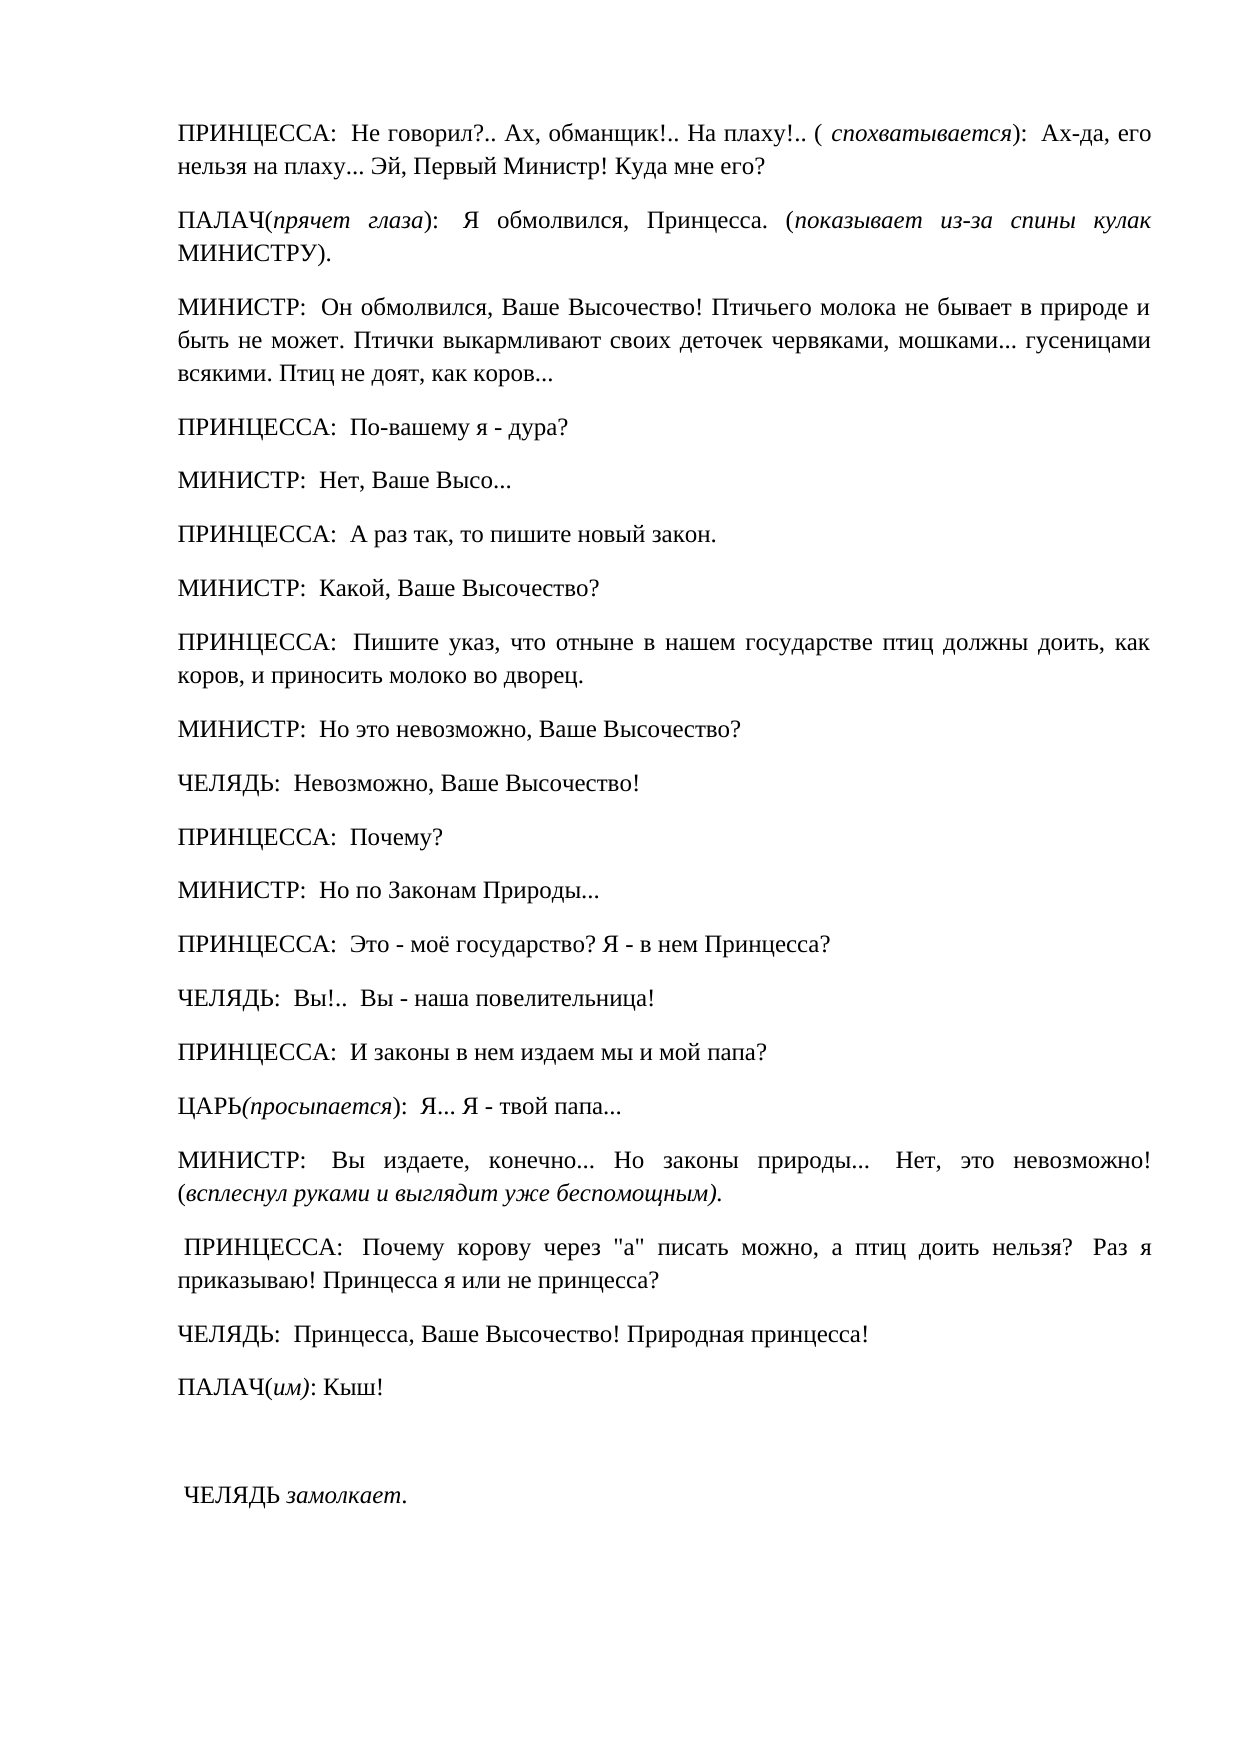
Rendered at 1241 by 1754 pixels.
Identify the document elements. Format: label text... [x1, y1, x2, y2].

text ЧЕЛЯДЬ: Принцесса, Ваше Высочество! Природная принцесса! [177, 1319, 1152, 1347]
text ЧЕЛЯДЬ: Невозможно, Ваше Высочество! [177, 768, 1152, 797]
text МИНИСТР: Нет, Ваше Высо... [177, 466, 1152, 494]
text ПРИНЦЕССА: И законы в нем издаем мы и мой папа? [177, 1037, 1152, 1066]
text МИНИСТР: Он обмолвился, Ваше Высочество! Птичьего молока не бывает в природе и быть не может. Птички выкармливают своих деточек червяками, мошками... гусеницами всякими. Птиц не доят, как коров... [177, 292, 1152, 387]
text ПРИНЦЕССА: Пишите указ, что отныне в нашем государстве птиц должны доить, как коров, и приносить молоко во дворец. [177, 627, 1152, 689]
text ПАЛАЧ(прячет глаза): Я обмолвился, Принцесса. (показывает из-за спины кулак МИНИСТРУ). [177, 205, 1152, 267]
text ПРИНЦЕССА: А раз так, то пишите новый закон. [177, 519, 1152, 548]
text МИНИСТР: Какой, Ваше Высочество? [177, 573, 1152, 602]
text ПРИНЦЕССА: Почему корову через "а" писать можно, а птиц доить нельзя? Раз я приказываю! Принцесса я или не принцесса? [177, 1232, 1152, 1293]
text ЧЕЛЯДЬ: Вы!.. Вы - наша повелительница! [177, 983, 1152, 1012]
text МИНИСТР: Но по Законам Природы... [177, 876, 1152, 904]
text ПАЛАЧ(им): Кыш! [177, 1372, 1152, 1401]
text ЦАРЬ(просыпается): Я... Я - твой папа... [177, 1091, 1152, 1120]
text МИНИСТР: Но это невозможно, Ваше Высочество? [177, 714, 1152, 743]
text ЧЕЛЯДЬ замолкает. [177, 1480, 1152, 1509]
text ПРИНЦЕССА: Не говорил?.. Ах, обманщик!.. На плаху!.. ( спохватывается): Ах-да, его нельзя на плаху... Эй, Первый Министр! Куда мне его? [177, 118, 1152, 180]
text ПРИНЦЕССА: По-вашему я - дура? [177, 412, 1152, 441]
text ПРИНЦЕССА: Почему? [177, 822, 1152, 851]
text ПРИНЦЕССА: Это - моё государство? Я - в нем Принцесса? [177, 929, 1152, 958]
text МИНИСТР: Вы издаете, конечно... Но законы природы... Нет, это невозможно! (всплеснул руками и выглядит уже беспомощным). [177, 1145, 1152, 1207]
